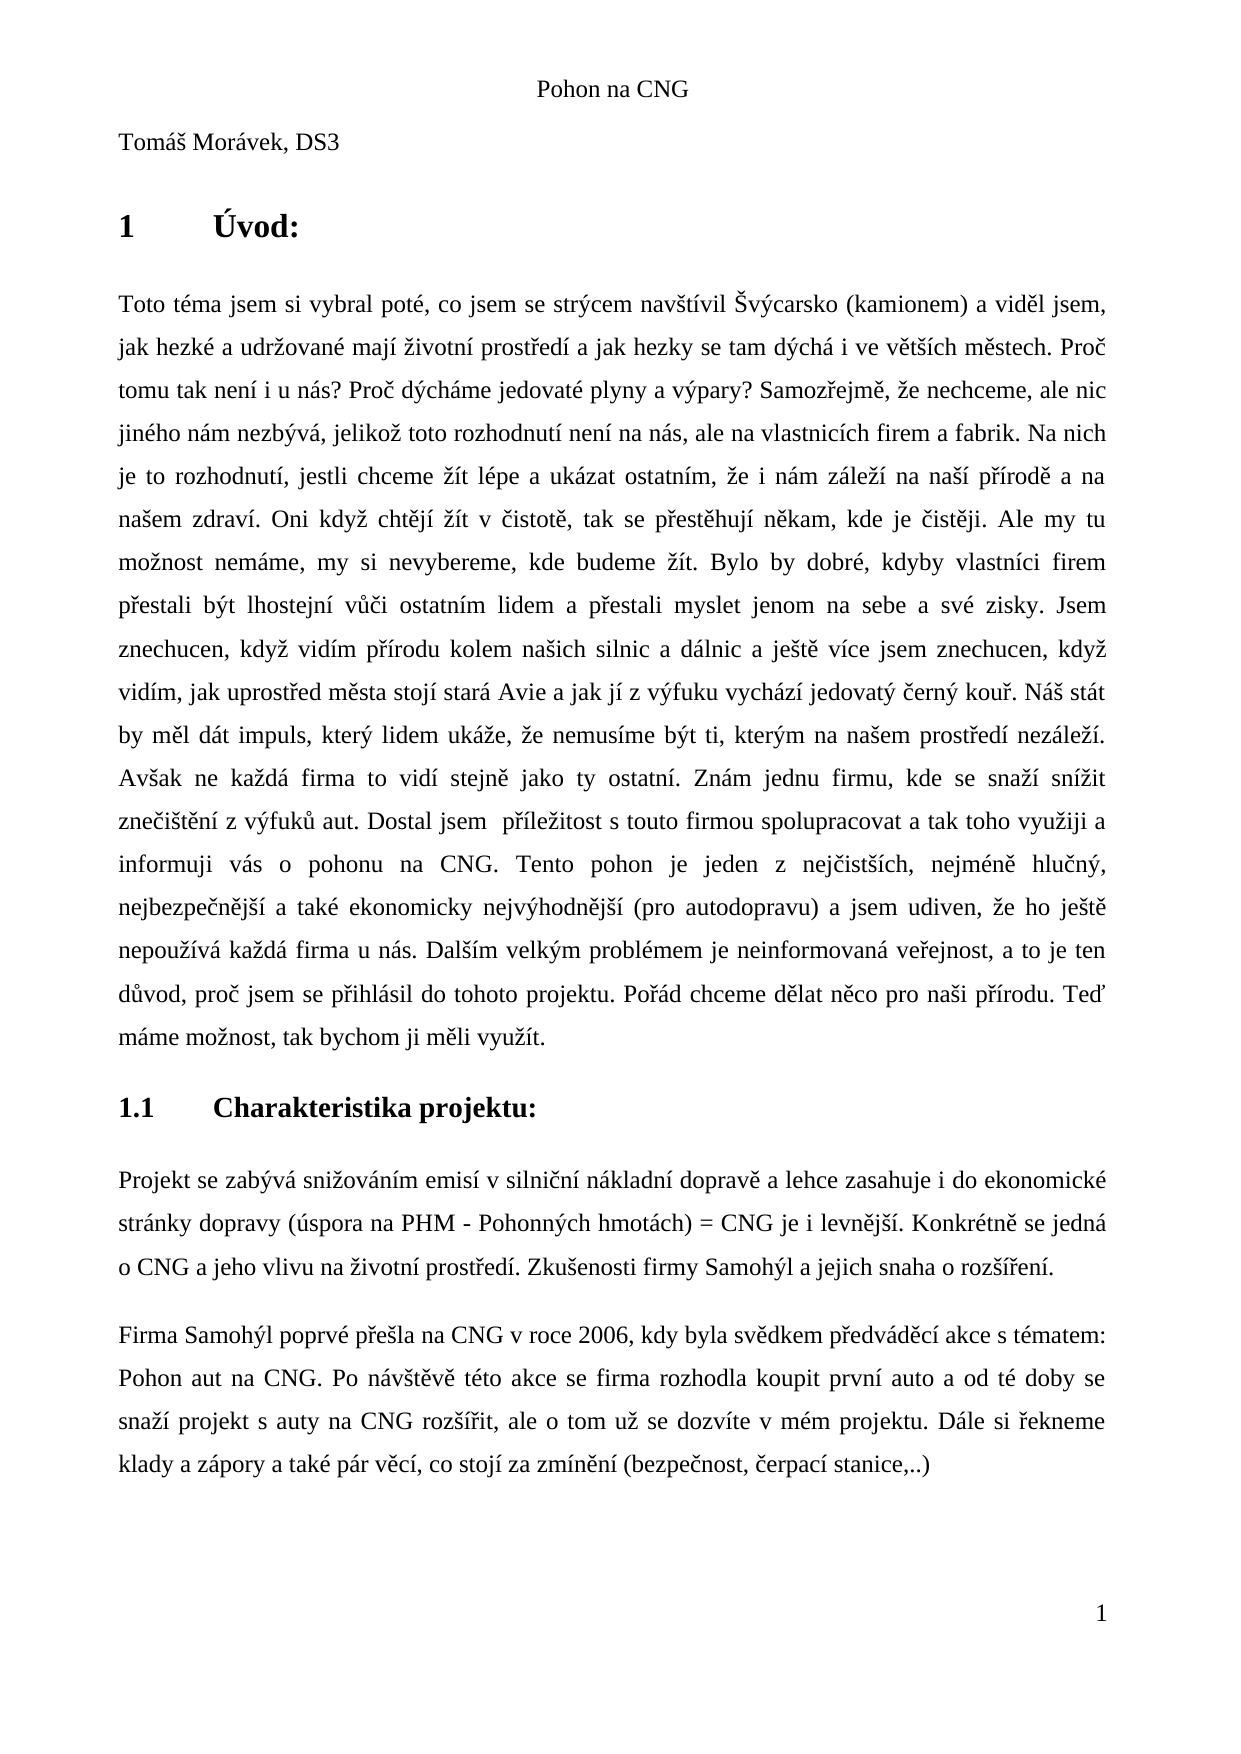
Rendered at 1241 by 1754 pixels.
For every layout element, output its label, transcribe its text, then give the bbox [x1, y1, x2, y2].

text Toto téma jsem si vybral poté, co jsem se strýcem navštívil Švýcarsko (kamionem) a viděl jsem, jak hezké a udržované mají životní prostředí a jak hezky se tam dýchá i ve větších městech. Proč tomu tak není i u nás? Proč dýcháme jedovaté plyny a výpary? Samozřejmě, že nechceme, ale nic jiného nám nezbývá, jelikož toto rozhodnutí není na nás, ale na vlastnicích firem a fabrik. Na nich je to rozhodnutí, jestli chceme žít lépe a ukázat ostatním, že i nám záleží na naší přírodě a na našem zdraví. Oni když chtějí žít v čistotě, tak se přestěhují někam, kde je čistěji. Ale my tu možnost nemáme, my si nevybereme, kde budeme žít. Bylo by dobré, kdyby vlastníci firem přestali být lhostejní vůči ostatním lidem a přestali myslet jenom na sebe a své zisky. Jsem znechucen, když vidím přírodu kolem našich silnic a dálnic a ještě více jsem znechucen, když vidím, jak uprostřed města stojí stará Avie a jak jí z výfuku vychází jedovatý černý kouř. Náš stát by měl dát impuls, který lidem ukáže, že nemusíme být ti, kterým na našem prostředí nezáleží. Avšak ne každá firma to vidí stejně jako ty ostatní. Znám jednu firmu, kde se snaží snížit znečištění z výfuků aut. Dostal jsem příležitost s touto firmou spolupracovat a tak toho využiji a informuji vás o pohonu na CNG. Tento pohon je jeden z nejčistších, nejméně hlučný, nejbezpečnější a také ekonomicky nejvýhodnější (pro autodopravu) a jsem udiven, že ho ještě nepoužívá každá firma u nás. Dalším velkým problémem je neinformovaná veřejnost, a to je ten důvod, proč jsem se přihlásil do tohoto projektu. Pořád chceme dělat něco pro naši přírodu. Teď máme možnost, tak bychom ji měli využít. [118, 289, 1107, 1051]
subtitle Charakteristika projektu: [118, 1090, 1107, 1123]
subtitle Úvod: [118, 206, 1107, 244]
text Firma Samohýl poprvé přešla na CNG v roce 2006, kdy byla svědkem předváděcí akce s tématem: Pohon aut na CNG. Po návštěvě této akce se firma rozhodla koupit první auto a od té doby se snaží projekt s auty na CNG rozšířit, ale o tom už se dozvíte v mém projektu. Dále si řekneme klady a zápory a také pár věcí, co stojí za zmínění (bezpečnost, čerpací stanice,..) [118, 1320, 1107, 1478]
text Projekt se zabývá snižováním emisí v silniční nákladní dopravě a lehce zasahuje i do ekonomické stránky dopravy (úspora na PHM - Pohonných hmotách) = CNG je i levnější. Konkrétně se jedná o CNG a jeho vlivu na životní prostředí. Zkušenosti firmy Samohýl a jejich snaha o rozšíření. [118, 1165, 1107, 1280]
